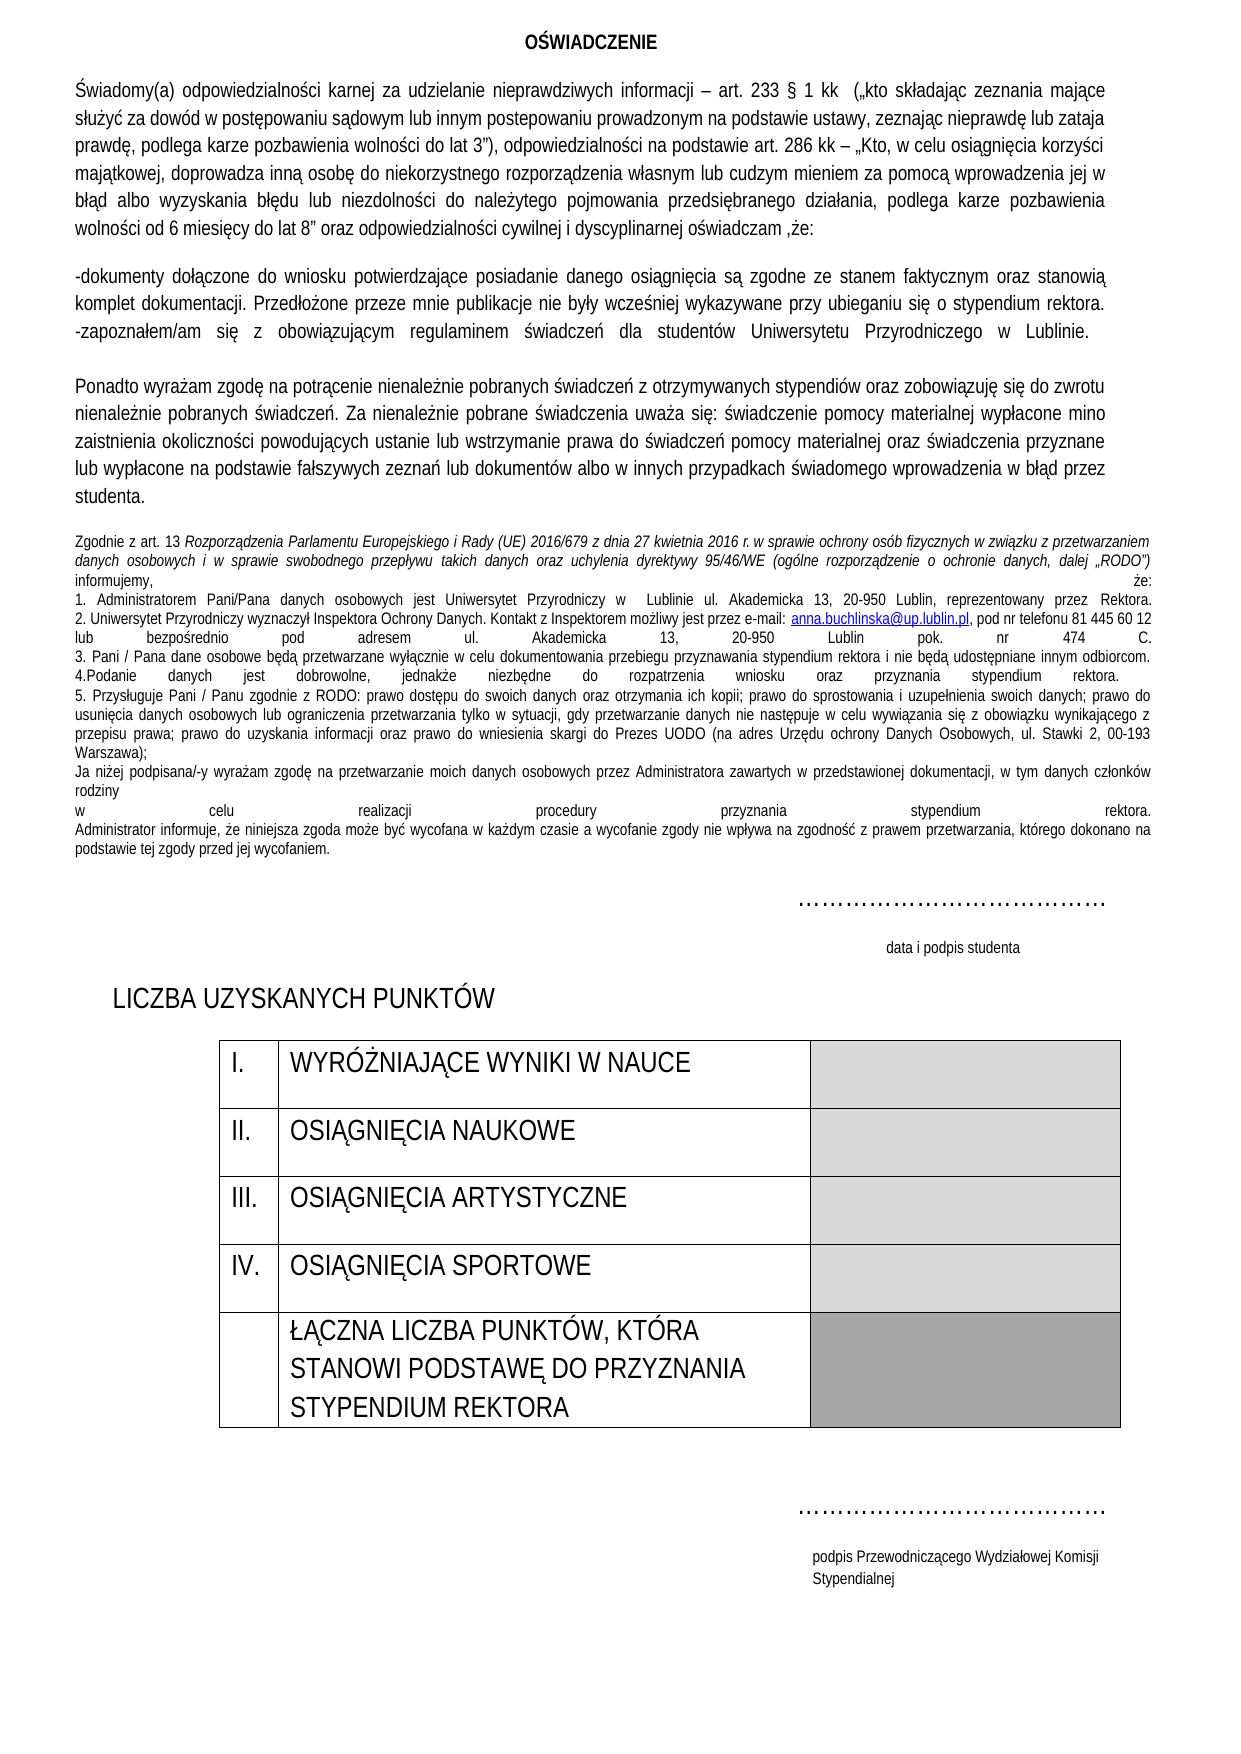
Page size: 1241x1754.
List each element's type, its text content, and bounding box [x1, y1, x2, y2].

table_header [811, 1041, 1120, 1108]
table_cell [811, 1177, 1120, 1244]
table_cell OSIĄGNIĘCIA ARTYSTYCZNE [279, 1177, 810, 1244]
table_cell [811, 1109, 1120, 1176]
text ………………………………… [75, 879, 1165, 912]
text data i podpis studenta [815, 938, 1165, 957]
text podpis Przewodniczącego Wydziałowej Komisji Stypendialnej [812, 1547, 1165, 1588]
table_cell ŁĄCZNA LICZBA PUNKTÓW, KTÓRA STANOWI PODSTAWĘ DO PRZYZNANIA STYPENDIUM REKTORA [279, 1313, 810, 1427]
table_cell III. [220, 1177, 278, 1244]
text ………………………………… [665, 1487, 1165, 1521]
text Zgodnie z art. 13 Rozporządzenia Parlamentu Europejskiego i Rady (UE) 2016/679 z dnia 27 kwietnia 2016 r. w sprawie ochrony osób fizycznych w związku z przetwarzaniem danych osobowych i w sprawie swobodnego przepływu takich danych oraz uchylenia dyrektywy 95/46/WE (ogólne rozporządzenie o ochronie danych, dalej „RODO”) informujemy, że: 1. Administratorem Pani/Pana danych osobowych jest Uniwersytet Przyrodniczy w Lublinie ul. Akademicka 13, 20-950 Lublin, reprezentowany przez Rektora. 2. Uniwersytet Przyrodniczy wyznaczył Inspektora Ochrony Danych. Kontakt z Inspektorem możliwy jest przez e-mail: anna.buchlinska@up.lublin.pl, pod nr telefonu 81 445 60 12 lub bezpośrednio pod adresem ul. Akademicka 13, 20-950 Lublin pok. nr 474 C. 3. Pani / Pana dane osobowe będą przetwarzane wyłącznie w celu dokumentowania przebiegu przyznawania stypendium rektora i nie będą udostępniane innym odbiorcom. 4.Podanie danych jest dobrowolne, jednakże niezbędne do rozpatrzenia wniosku oraz przyznania stypendium rektora. 5. Przysługuje Pani / Panu zgodnie z RODO: prawo dostępu do swoich danych oraz otrzymania ich kopii; prawo do sprostowania i uzupełnienia swoich danych; prawo do usunięcia danych osobowych lub ograniczenia przetwarzania tylko w sytuacji, gdy przetwarzanie danych nie następuje w celu wywiązania się z obowiązku wynikającego z przepisu prawa; prawo do uzyskania informacji oraz prawo do wniesienia skargi do Prezes UODO (na adres Urzędu ochrony Danych Osobowych, ul. Stawki 2, 00-193 Warszawa); Ja niżej podpisana/-y wyrażam zgodę na przetwarzanie moich danych osobowych przez Administratora zawartych w przedstawionej dokumentacji, w tym danych członków rodziny w celu realizacji procedury przyznania stypendium rektora. Administrator informuje, że niniejsza zgoda może być wycofana w każdym czasie a wycofanie zgody nie wpływa na zgodność z prawem przetwarzania, którego dokonano na podstawie tej zgody przed jej wycofaniem. [75, 532, 1152, 858]
table_cell [811, 1245, 1120, 1312]
table_header I. [220, 1041, 278, 1108]
table_cell [220, 1313, 278, 1427]
table_header WYRÓŻNIAJĄCE WYNIKI W NAUCE [279, 1041, 810, 1108]
text LICZBA UZYSKANYCH PUNKTÓW [112, 981, 1165, 1014]
table_cell II. [220, 1109, 278, 1176]
table_cell IV. [220, 1245, 278, 1312]
table_cell [811, 1313, 1120, 1427]
text OŚWIADCZENIE [75, 29, 1107, 53]
table_cell OSIĄGNIĘCIA NAUKOWE [279, 1109, 810, 1176]
text Świadomy(a) odpowiedzialności karnej za udzielanie nieprawdziwych informacji – art. 233 § 1 kk („kto składając zeznania mające służyć za dowód w postępowaniu sądowym lub innym postepowaniu prowadzonym na podstawie ustawy, zeznając nieprawdę lub zataja prawdę, podlega karze pozbawienia wolności do lat 3”), odpowiedzialności na podstawie art. 286 kk – „Kto, w celu osiągnięcia korzyści majątkowej, doprowadza inną osobę do niekorzystnego rozporządzenia własnym lub cudzym mieniem za pomocą wprowadzenia jej w błąd albo wyzyskania błędu lub niezdolności do należytego pojmowania przedsiębranego działania, podlega karze pozbawienia wolności od 6 miesięcy do lat 8” oraz odpowiedzialności cywilnej i dyscyplinarnej oświadczam ,że: [75, 78, 1107, 239]
text -dokumenty dołączone do wniosku potwierdzające posiadanie danego osiągnięcia są zgodne ze stanem faktycznym oraz stanowią komplet dokumentacji. Przedłożone przeze mnie publikacje nie były wcześniej wykazywane przy ubieganiu się o stypendium rektora. -zapoznałem/am się z obowiązującym regulaminem świadczeń dla studentów Uniwersytetu Przyrodniczego w Lublinie. Ponadto wyrażam zgodę na potrącenie nienależnie pobranych świadczeń z otrzymywanych stypendiów oraz zobowiązuję się do zwrotu nienależnie pobranych świadczeń. Za nienależnie pobrane świadczenia uważa się: świadczenie pomocy materialnej wypłacone mino zaistnienia okoliczności powodujących ustanie lub wstrzymanie prawa do świadczeń pomocy materialnej oraz świadczenia przyznane lub wypłacone na podstawie fałszywych zeznań lub dokumentów albo w innych przypadkach świadomego wprowadzenia w błąd przez studenta. [75, 264, 1107, 508]
table_cell OSIĄGNIĘCIA SPORTOWE [279, 1245, 810, 1312]
